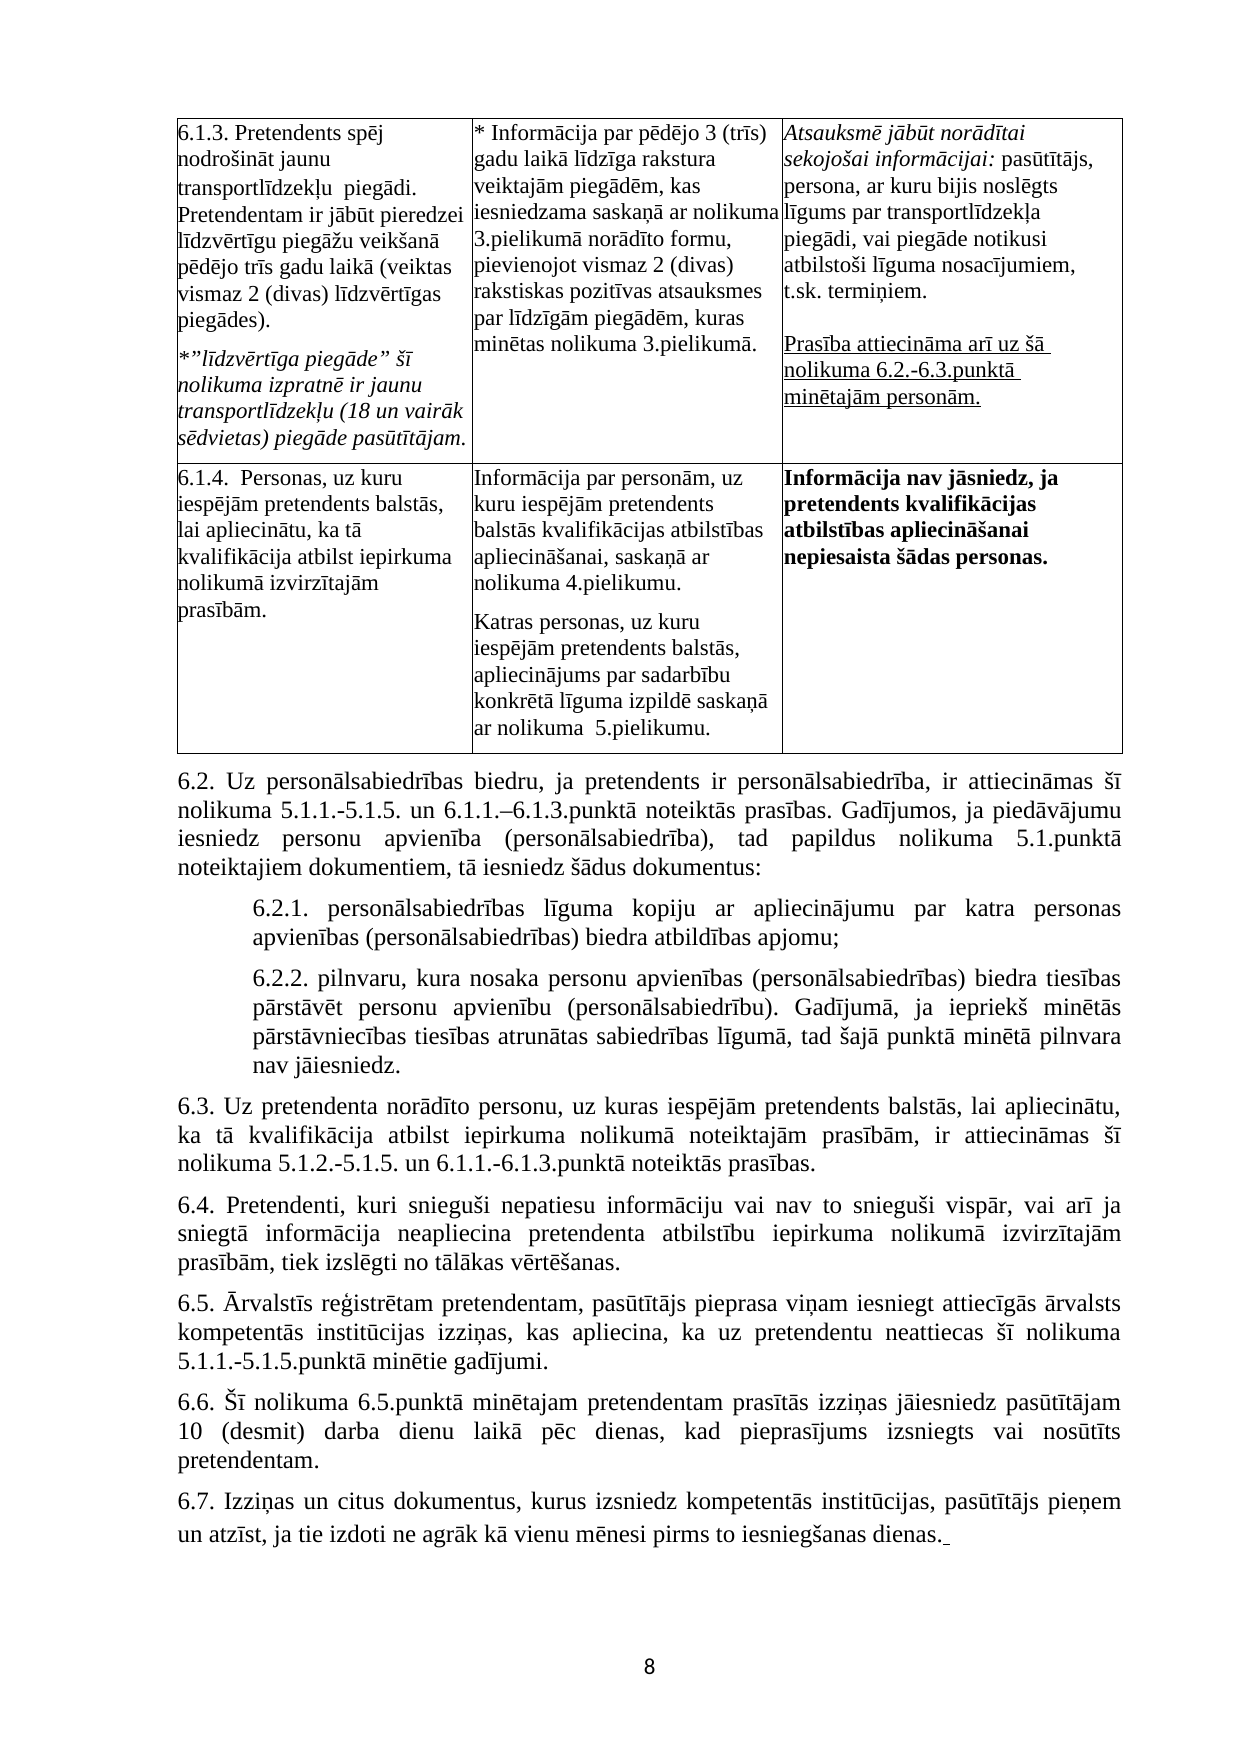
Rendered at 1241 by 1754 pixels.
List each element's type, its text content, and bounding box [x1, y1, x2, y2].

table_cell Atsauksmē jābūt norādītai sekojošai informācijai: pasūtītājs, persona, ar kuru bijis noslēgts līgums par transportlīdzekļa piegādi, vai piegāde notikusi atbilstoši līguma nosacījumiem, t.sk. termiņiem. Prasība attiecināma arī uz šā nolikuma 6.2.-6.3.punktā minētajām personām. [783, 119, 1122, 463]
table_cell Informācija par personām, uz kuru iespējām pretendents balstās kvalifikācijas atbilstības apliecināšanai, saskaņā ar nolikuma 4.pielikumu. Katras personas, uz kuru iespējām pretendents balstās, apliecinājums par sadarbību konkrētā līguma izpildē saskaņā ar nolikuma 5.pielikumu. [473, 464, 782, 752]
text 6.3. Uz pretendenta norādīto personu, uz kuras iespējām pretendents balstās, lai apliecinātu, ka tā kvalifikācija atbilst iepirkuma nolikumā noteiktajām prasībām, ir attiecināmas šī nolikuma 5.1.2.-5.1.5. un 6.1.1.-6.1.3.punktā noteiktās prasības. [177, 1091, 1122, 1177]
table_cell 6.1.4. Personas, uz kuru iespējām pretendents balstās, lai apliecinātu, ka tā kvalifikācija atbilst iepirkuma nolikumā izvirzītajām prasībām. [178, 464, 472, 752]
text 6.2. Uz personālsabiedrības biedru, ja pretendents ir personālsabiedrība, ir attiecināmas šī nolikuma 5.1.1.-5.1.5. un 6.1.1.–6.1.3.punktā noteiktās prasības. Gadījumos, ja piedāvājumu iesniedz personu apvienība (personālsabiedrība), tad papildus nolikuma 5.1.punktā noteiktajiem dokumentiem, tā iesniedz šādus dokumentus: [177, 766, 1122, 881]
text 6.7. Izziņas un citus dokumentus, kurus izsniedz kompetentās institūcijas, pasūtītājs pieņem un atzīst, ja tie izdoti ne agrāk kā vienu mēnesi pirms to iesniegšanas dienas. [177, 1486, 1122, 1548]
text 6.4. Pretendenti, kuri snieguši nepatiesu informāciju vai nav to snieguši vispār, vai arī ja sniegtā informācija neapliecina pretendenta atbilstību iepirkuma nolikumā izvirzītajām prasībām, tiek izslēgti no tālākas vērtēšanas. [177, 1190, 1122, 1276]
text 6.2.2. pilnvaru, kura nosaka personu apvienības (personālsabiedrības) biedra tiesības pārstāvēt personu apvienību (personālsabiedrību). Gadījumā, ja iepriekš minētās pārstāvniecības tiesības atrunātas sabiedrības līgumā, tad šajā punktā minētā pilnvara nav jāiesniedz. [252, 963, 1122, 1078]
text 6.6. Šī nolikuma 6.5.punktā minētajam pretendentam prasītās izziņas jāiesniedz pasūtītājam 10 (desmit) darba dienu laikā pēc dienas, kad pieprasījums izsniegts vai nosūtīts pretendentam. [177, 1387, 1122, 1473]
table_cell * Informācija par pēdējo 3 (trīs) gadu laikā līdzīga rakstura veiktajām piegādēm, kas iesniedzama saskaņā ar nolikuma 3.pielikumā norādīto formu, pievienojot vismaz 2 (divas) rakstiskas pozitīvas atsauksmes par līdzīgām piegādēm, kuras minētas nolikuma 3.pielikumā. [473, 119, 782, 463]
text 6.5. Ārvalstīs reģistrētam pretendentam, pasūtītājs pieprasa viņam iesniegt attiecīgās ārvalsts kompetentās institūcijas izziņas, kas apliecina, ka uz pretendentu neattiecas šī nolikuma 5.1.1.-5.1.5.punktā minētie gadījumi. [177, 1288, 1122, 1375]
text 6.2.1. personālsabiedrības līguma kopiju ar apliecinājumu par katra personas apvienības (personālsabiedrības) biedra atbildības apjomu; [252, 893, 1122, 951]
table_cell 6.1.3. Pretendents spēj nodrošināt jaunu transportlīdzekļu piegādi. Pretendentam ir jābūt pieredzei līdzvērtīgu piegāžu veikšanā pēdējo trīs gadu laikā (veiktas vismaz 2 (divas) līdzvērtīgas piegādes). *”līdzvērtīga piegāde” šī nolikuma izpratnē ir jaunu transportlīdzekļu (18 un vairāk sēdvietas) piegāde pasūtītājam. [178, 119, 472, 463]
table_cell Informācija nav jāsniedz, ja pretendents kvalifikācijas atbilstības apliecināšanai nepiesaista šādas personas. [783, 464, 1122, 752]
